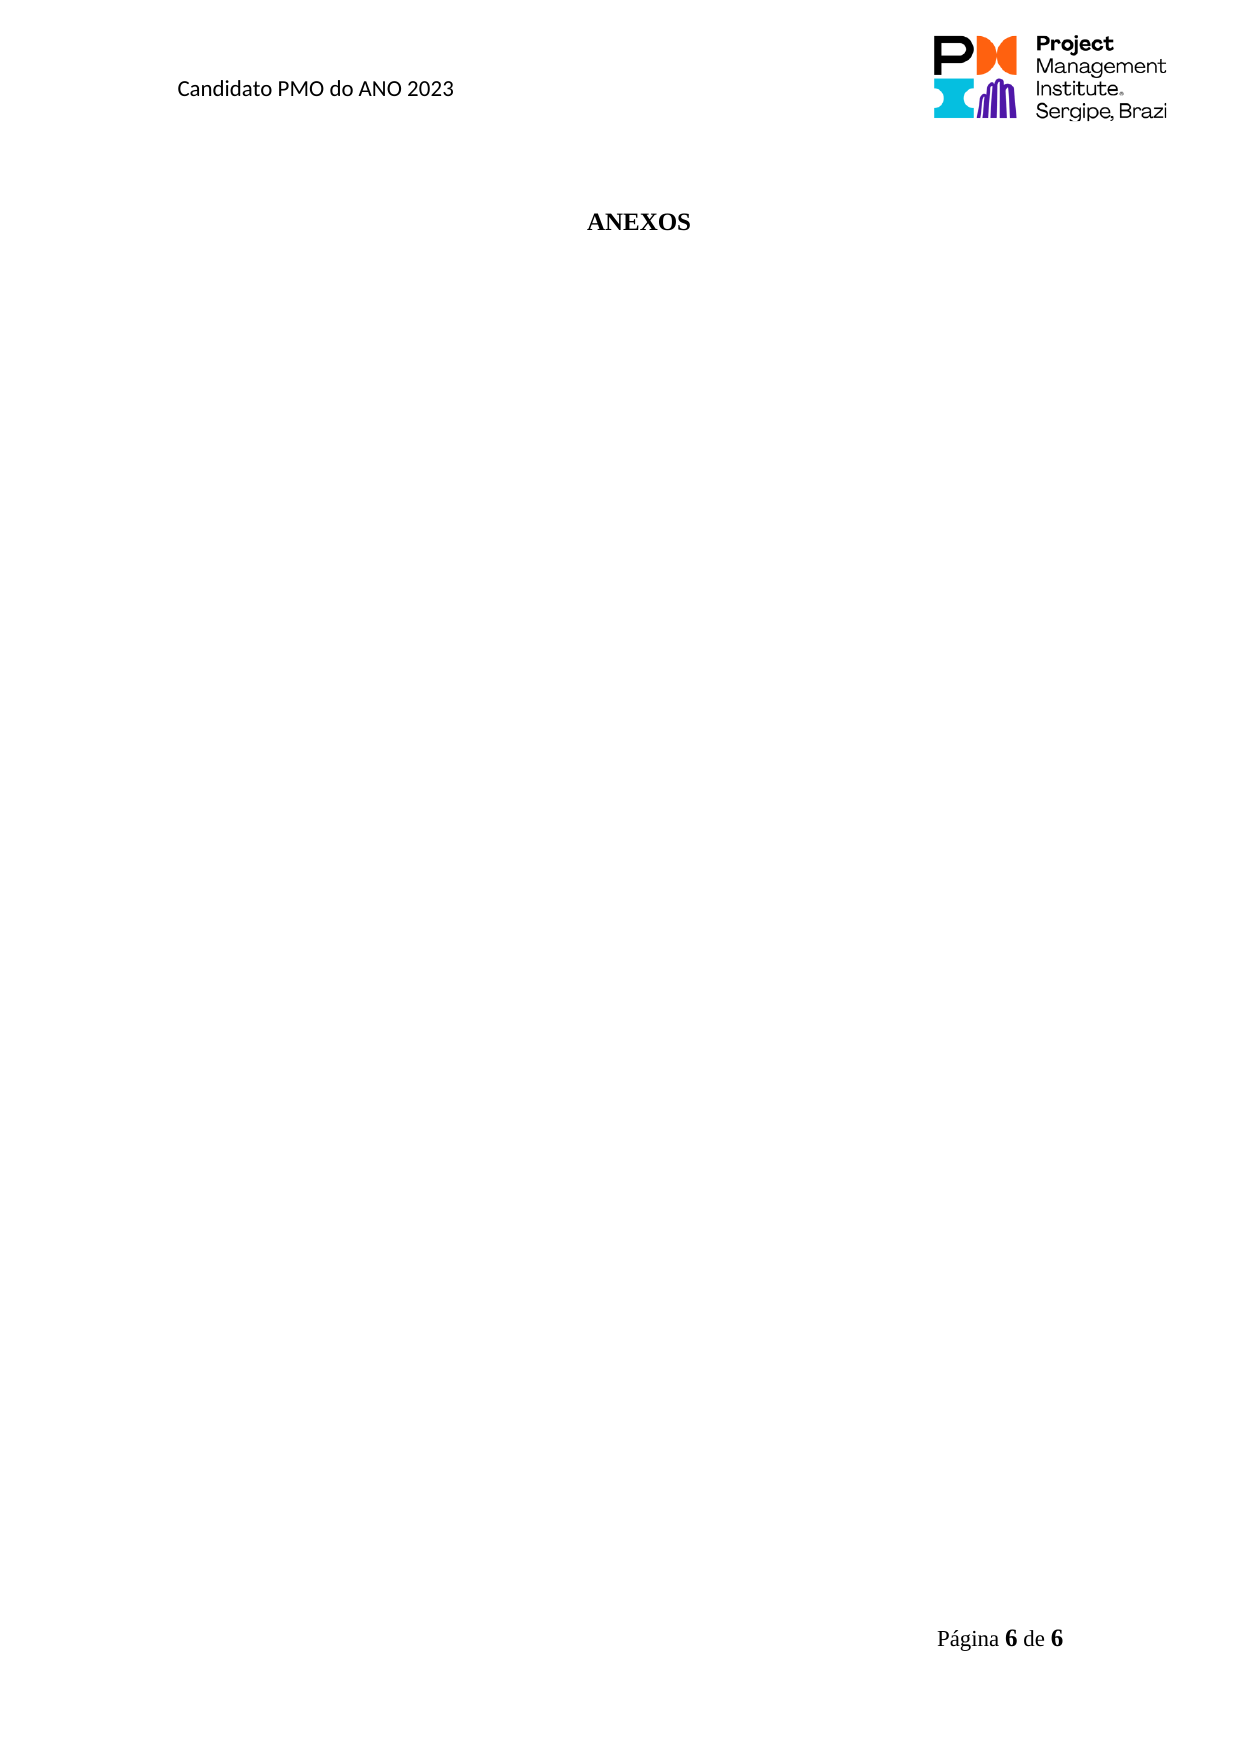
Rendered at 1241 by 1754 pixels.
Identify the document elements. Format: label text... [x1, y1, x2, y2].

picture [932, 33, 1167, 122]
text ANEXOS [215, 207, 1063, 236]
